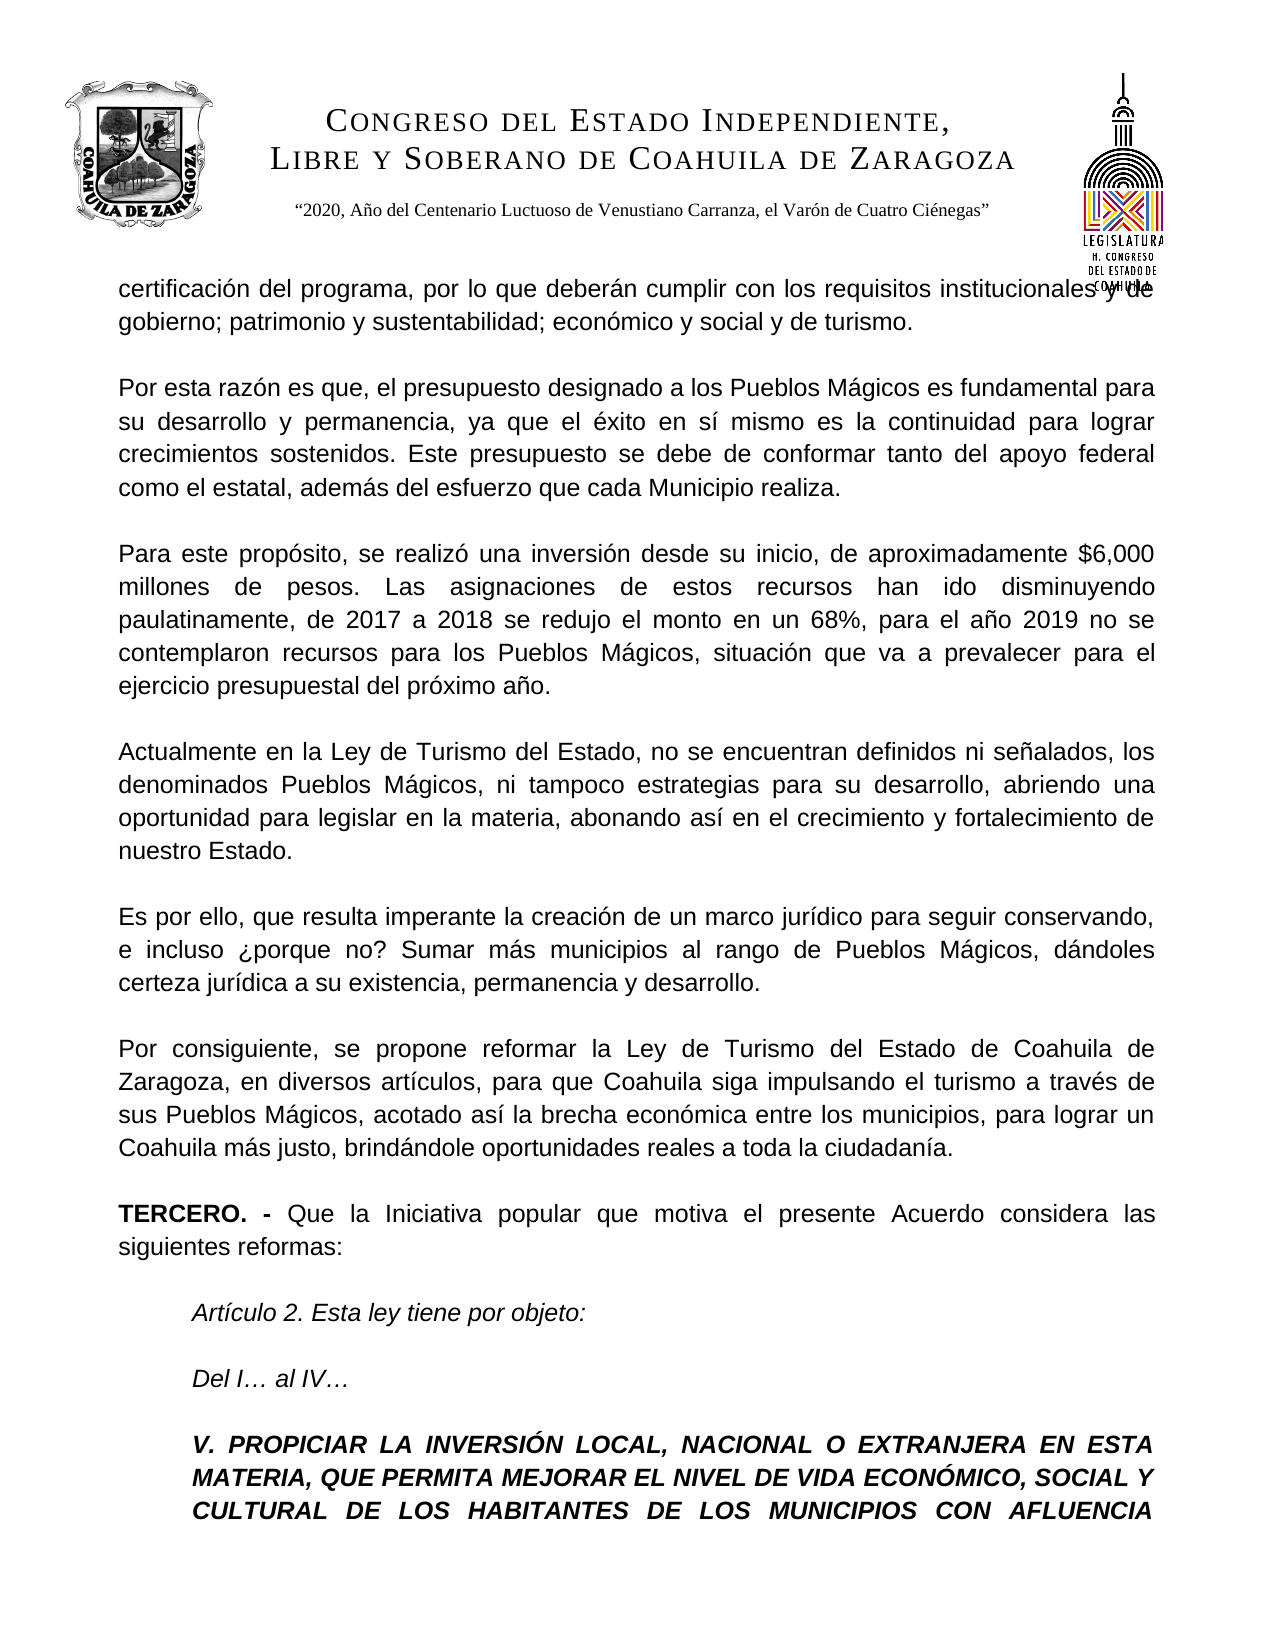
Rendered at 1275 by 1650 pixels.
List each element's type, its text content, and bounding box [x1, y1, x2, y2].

picture [1083, 73, 1164, 291]
text Actualmente en la Ley de Turismo del Estado, no se encuentran definidos ni señalados, los denominados Pueblos Mágicos, ni tampoco estrategias para su desarrollo, abriendo una oportunidad para legislar en la materia, abonando así en el crecimiento y fortalecimiento de nuestro Estado. [118, 737, 1157, 864]
text Artículo 2. Esta ley tiene por objeto: [192, 1298, 1157, 1327]
text Es por ello, que resulta imperante la creación de un marco jurídico para seguir conservando, e incluso ¿porque no? Sumar más municipios al rango de Pueblos Mágicos, dándoles certeza jurídica a su existencia, permanencia y desarrollo. [118, 902, 1157, 997]
text Del I… al IV… [192, 1364, 1157, 1393]
text TERCERO. - Que la Iniciativa popular que motiva el presente Acuerdo considera las siguientes reformas: [118, 1199, 1157, 1261]
picture [64, 81, 213, 227]
text Para este propósito, se realizó una inversión desde su inicio, de aproximadamente $6,000 millones de pesos. Las asignaciones de estos recursos han ido disminuyendo paulatinamente, de 2017 a 2018 se redujo el monto en un 68%, para el año 2019 no se contemplaron recursos para los Pueblos Mágicos, situación que va a prevalecer para el ejercicio presupuestal del próximo año. [118, 538, 1157, 699]
text Por consiguiente, se propone reformar la Ley de Turismo del Estado de Coahuila de Zaragoza, en diversos artículos, para que Coahuila siga impulsando el turismo a través de sus Pueblos Mágicos, acotado así la brecha económica entre los municipios, para lograr un Coahuila más justo, brindándole oportunidades reales a toda la ciudadanía. [118, 1034, 1157, 1162]
text Por esta razón es que, el presupuesto designado a los Pueblos Mágicos es fundamental para su desarrollo y permanencia, ya que el éxito en sí mismo es la continuidad para lograr crecimientos sostenidos. Este presupuesto se debe de conformar tanto del apoyo federal como el estatal, además del esfuerzo que cada Municipio realiza. [118, 373, 1157, 501]
